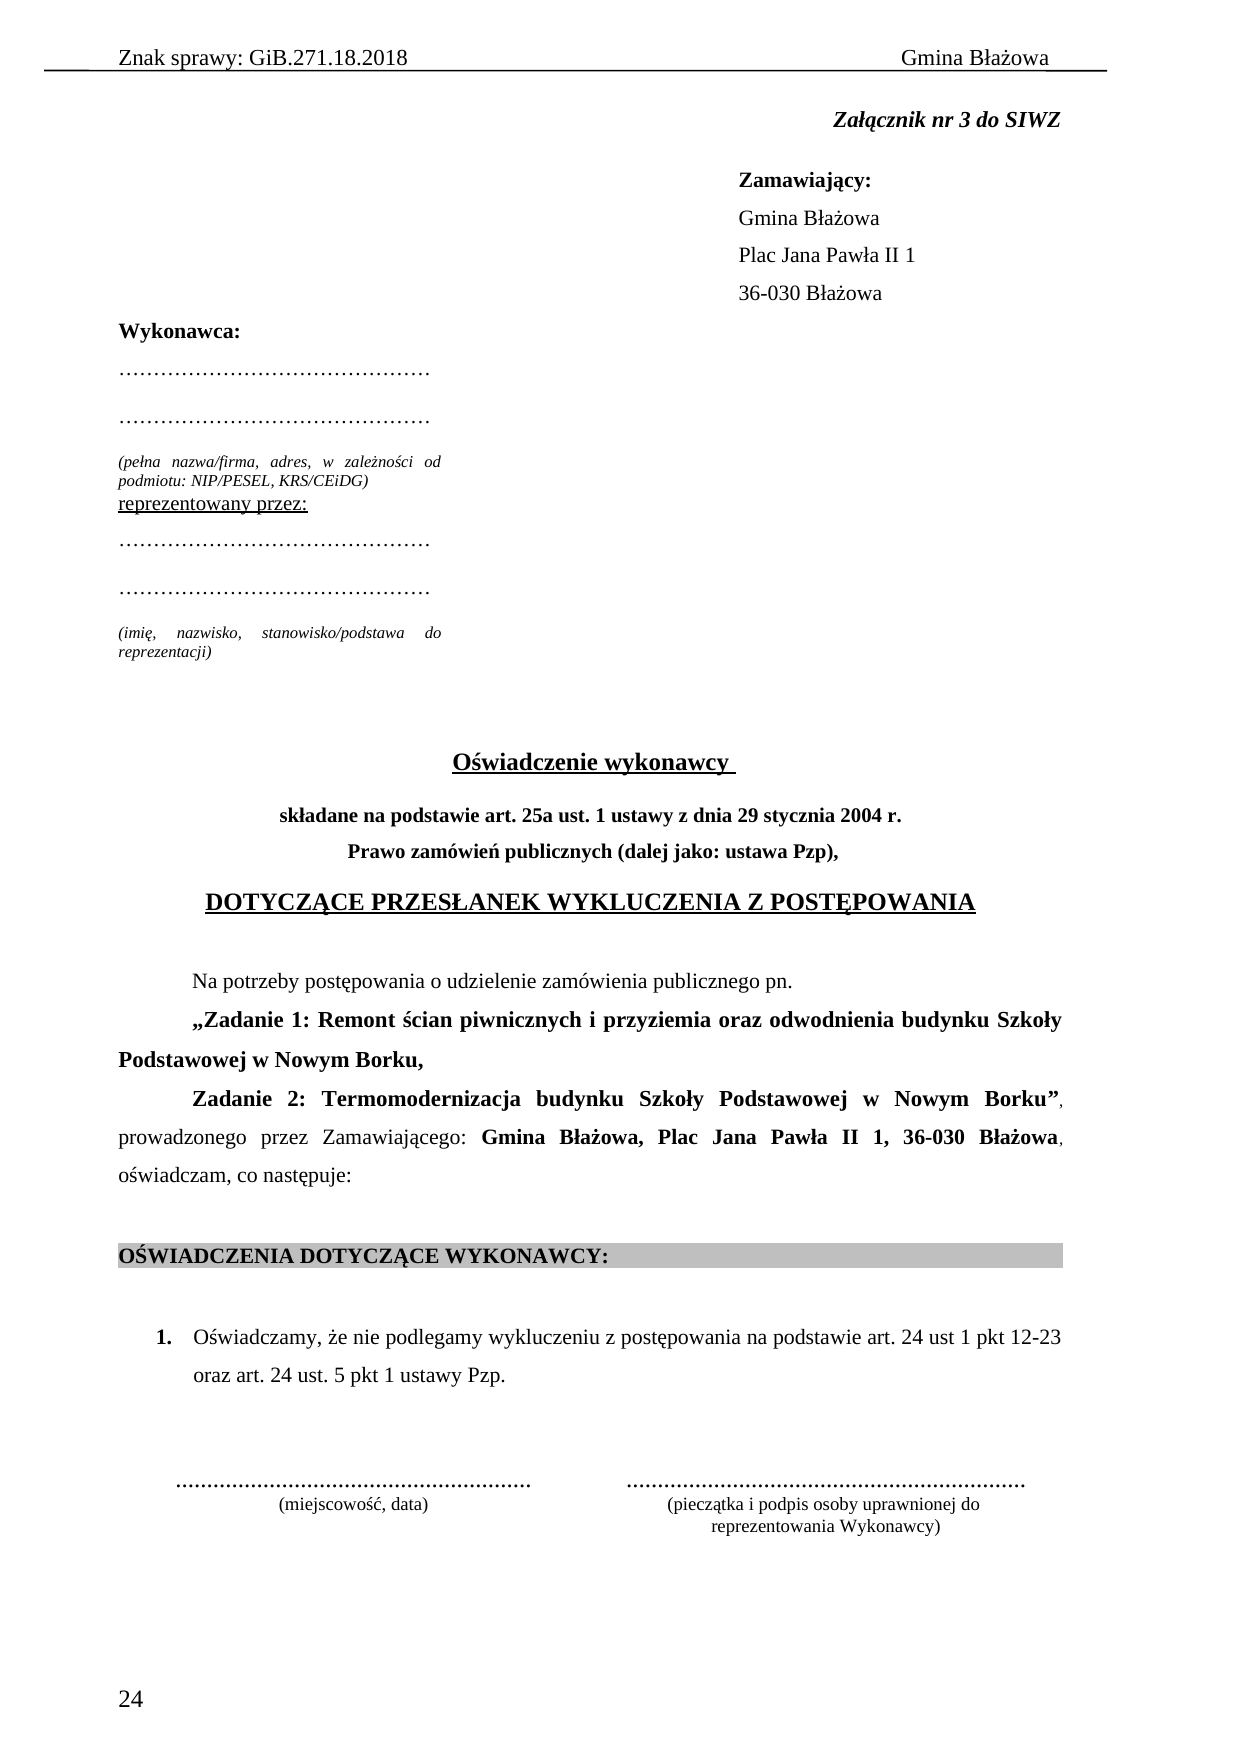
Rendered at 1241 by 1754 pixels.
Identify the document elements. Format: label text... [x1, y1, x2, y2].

text DOTYCZĄCE PRZESŁANEK WYKLUCZENIA Z POSTĘPOWANIA [118, 887, 1063, 916]
text Zamawiający: [664, 167, 1063, 192]
text Zadanie 2: Termomodernizacja budynku Szkoły Podstawowej w Nowym Borku”, prowadzonego przez Zamawiającego: Gmina Błażowa, Plac Jana Pawła II 1, 36-030 Błażowa, oświadczam, co następuje: [118, 1085, 1063, 1187]
text Gmina Błażowa [738, 204, 1063, 230]
table_header ................................................................ (pieczątka i podpis osoby uprawnionej do reprezentowania Wykonawcy) [589, 1436, 1063, 1536]
text ……………………………………………………………………………… [118, 356, 443, 428]
text Wykonawca: [118, 318, 1063, 343]
table_header ......................................................... (miejscowość, data) [118, 1436, 588, 1536]
text Załącznik nr 3 do SIWZ [118, 106, 1063, 133]
text 36-030 Błażowa [738, 280, 1063, 305]
text OŚWIADCZENIA DOTYCZĄCE WYKONAWCY: [118, 1243, 1063, 1268]
text składane na podstawie art. 25a ust. 1 ustawy z dnia 29 stycznia 2004 r. [118, 803, 1063, 827]
text „Zadanie 1: Remont ścian piwnicznych i przyziemia oraz odwodnienia budynku Szkoły Podstawowej w Nowym Borku, [118, 1006, 1063, 1072]
list Oświadczamy, że nie podlegamy wykluczeniu z postępowania na podstawie art. 24 ust 1 pkt 12-23 oraz art. 24 ust. 5 pkt 1 ustawy Pzp. [156, 1324, 1063, 1387]
text Na potrzeby postępowania o udzielenie zamówienia publicznego pn. [118, 968, 1063, 994]
text Plac Jana Pawła II 1 [738, 242, 1063, 268]
text Oświadczenie wykonawcy [118, 747, 1063, 776]
text reprezentowany przez: [118, 490, 1063, 514]
text (pełna nazwa/firma, adres, w zależności od podmiotu: NIP/PESEL, KRS/CEiDG) [118, 452, 443, 490]
text Prawo zamówień publicznych (dalej jako: ustawa Pzp), [118, 839, 1063, 863]
text ……………………………………………………………………………… [118, 526, 443, 599]
text (imię, nazwisko, stanowisko/podstawa do reprezentacji) [118, 623, 443, 661]
